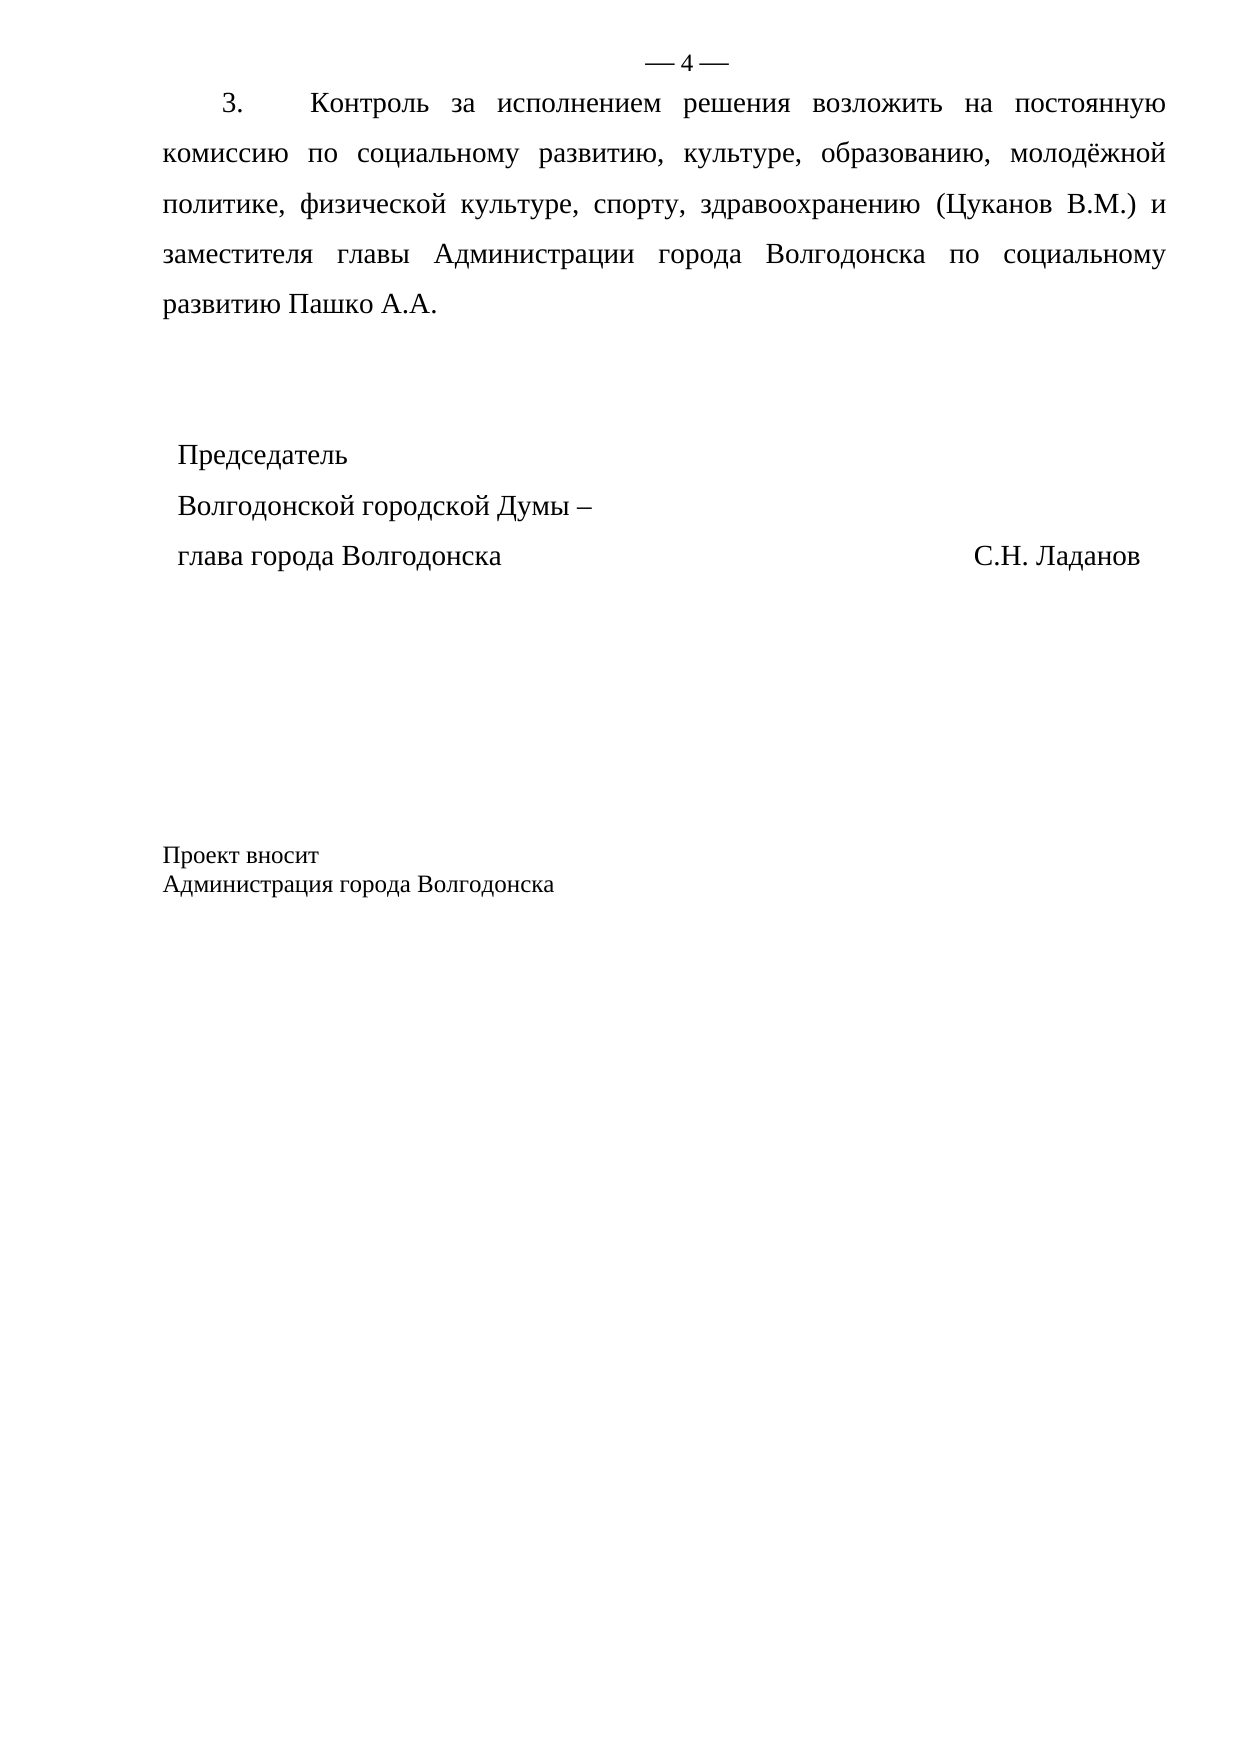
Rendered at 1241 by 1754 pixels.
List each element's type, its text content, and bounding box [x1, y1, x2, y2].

text Проект вносит [162, 840, 679, 869]
text Волгодонской городской Думы – [162, 488, 1167, 521]
text 3. Контроль за исполнением решения возложить на постоянную комиссию по социальному развитию, культуре, образованию, молодёжной политике, физической культуре, спорту, здравоохранению (Цуканов В.М.) и заместителя главы Администрации города Волгодонска по социальному развитию Пашко А.А. [162, 85, 1167, 320]
text Председатель [162, 437, 1167, 471]
text Администрация города Волгодонска [162, 869, 679, 897]
text глава города Волгодонска С.Н. Ладанов [162, 538, 1167, 572]
